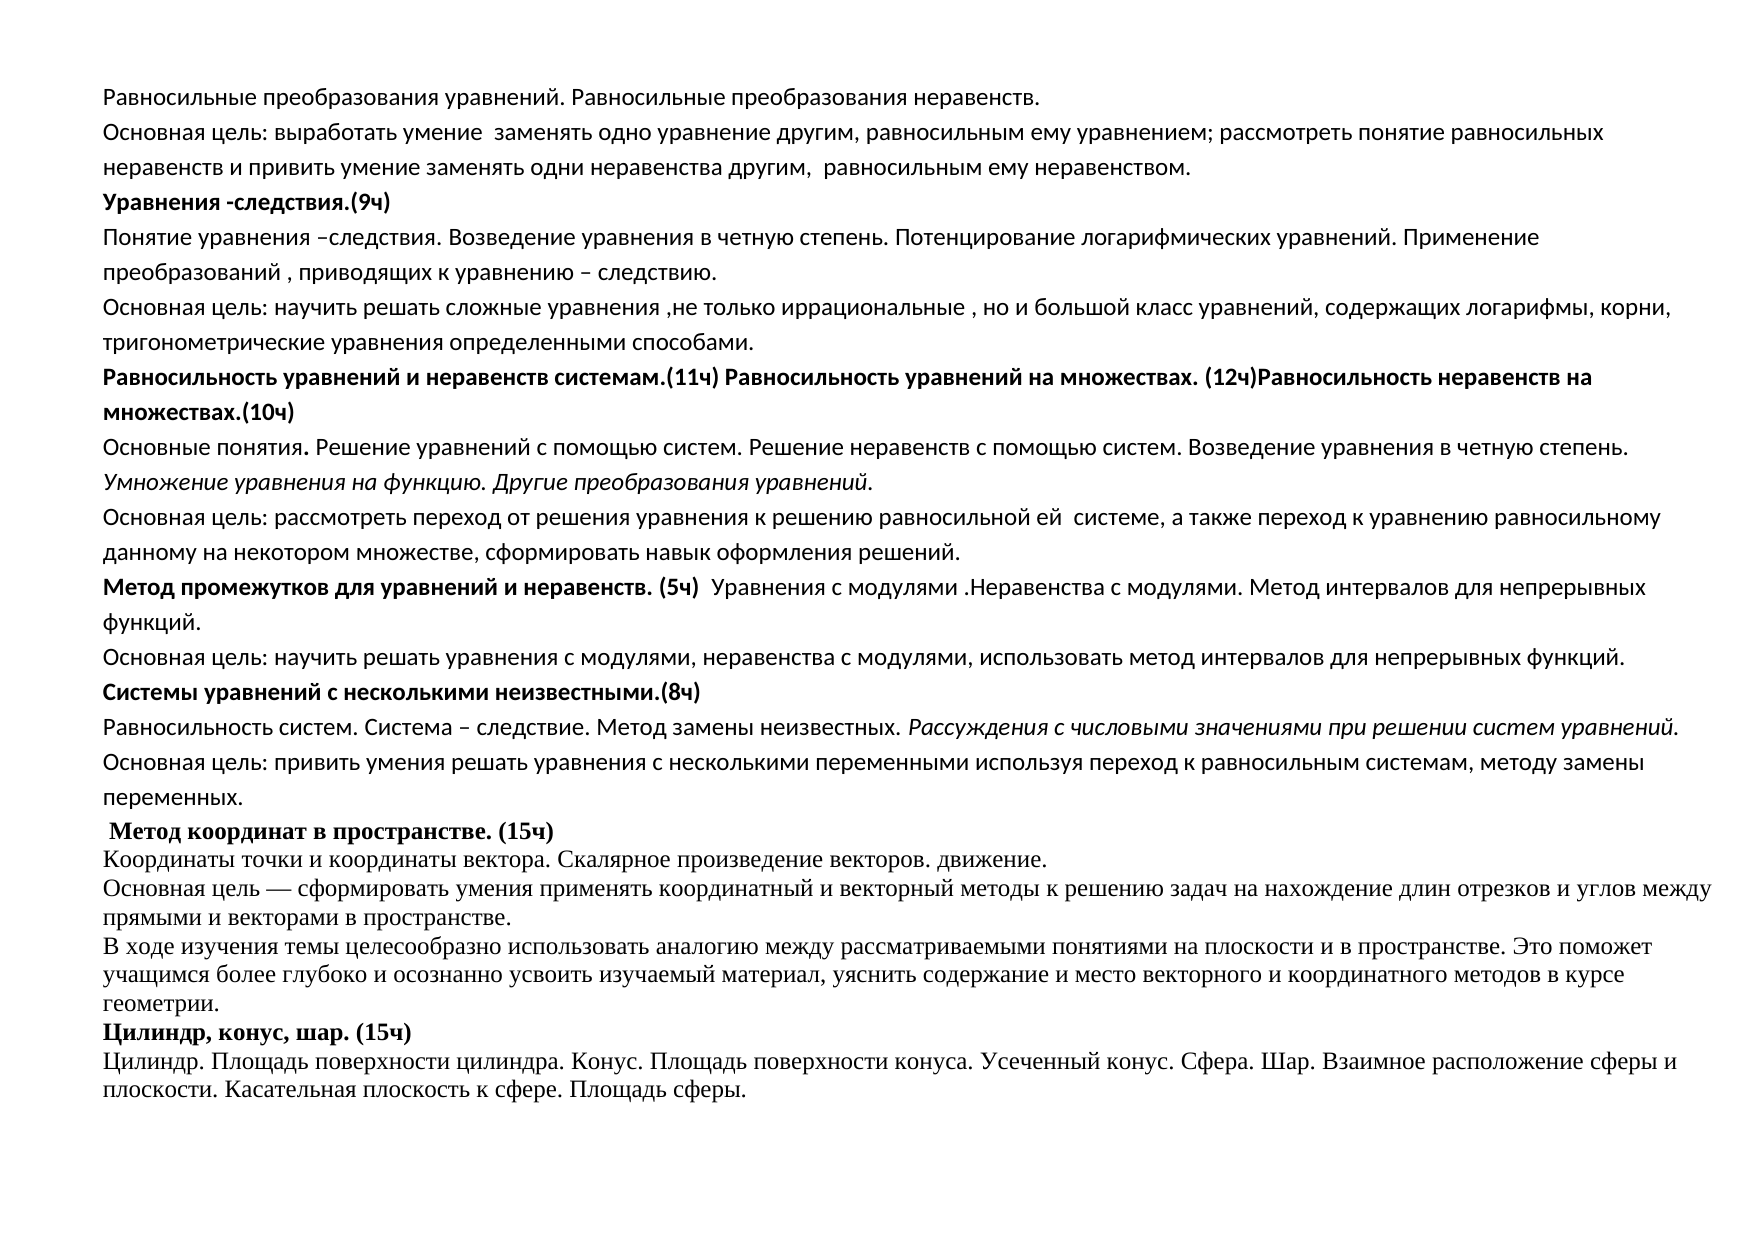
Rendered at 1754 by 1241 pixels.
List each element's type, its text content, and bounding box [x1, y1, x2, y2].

text Основная цель: привить умения решать уравнения с несколькими переменными используя переход к равносильным системам, методу замены переменных. [103, 746, 1716, 811]
text Уравнения -следствия.(9ч) [103, 186, 1716, 216]
text Системы уравнений с несколькими неизвестными.(8ч) [103, 676, 1716, 706]
text Равносильные преобразования уравнений. Равносильные преобразования неравенств. [103, 81, 1716, 111]
text Основная цель: выработать умение заменять одно уравнение другим, равносильным ему уравнением; рассмотреть понятие равносильных неравенств и привить умение заменять одни неравенства другим, равносильным ему неравенством. [103, 116, 1716, 181]
text В ходе изучения темы целесообразно использовать аналогию между рассматриваемыми понятиями на плоскости и в пространстве. Это поможет учащимся более глубоко и осознанно усвоить изучаемый материал, уяснить содержание и место векторного и координатного методов в курсе геометрии. [103, 931, 1716, 1017]
text Основные понятия. Решение уравнений с помощью систем. Решение неравенств с помощью систем. Возведение уравнения в четную степень. Умножение уравнения на функцию. Другие преобразования уравнений. [103, 431, 1716, 496]
text Основная цель: научить решать сложные уравнения ,не только иррациональные , но и большой класс уравнений, содержащих логарифмы, корни, тригонометрические уравнения определенными способами. [103, 291, 1716, 356]
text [103, 1017, 1716, 1103]
text Равносильность систем. Система – следствие. Метод замены неизвестных. Рассуждения с числовыми значениями при решении систем уравнений. [103, 711, 1716, 741]
text Метод промежутков для уравнений и неравенств. (5ч) Уравнения с модулями .Неравенства с модулями. Метод интервалов для непрерывных функций. [103, 571, 1716, 636]
text Метод координат в пространстве. (15ч) Координаты точки и координаты вектора. Скалярное произведение векторов. движение. Основная цель — сформировать умения применять координатный и векторный методы к решению задач на нахождение длин отрезков и углов между прямыми и векторами в пространстве. [103, 816, 1716, 931]
text Понятие уравнения –следствия. Возведение уравнения в четную степень. Потенцирование логарифмических уравнений. Применение преобразований , приводящих к уравнению – следствию. [103, 221, 1716, 286]
text Основная цель: рассмотреть переход от решения уравнения к решению равносильной ей системе, а также переход к уравнению равносильному данному на некотором множестве, сформировать навык оформления решений. [103, 501, 1716, 566]
text Равносильность уравнений и неравенств системам.(11ч) Равносильность уравнений на множествах. (12ч)Равносильность неравенств на множествах.(10ч) [103, 361, 1716, 426]
text Основная цель: научить решать уравнения с модулями, неравенства с модулями, использовать метод интервалов для непрерывных функций. [103, 641, 1716, 671]
